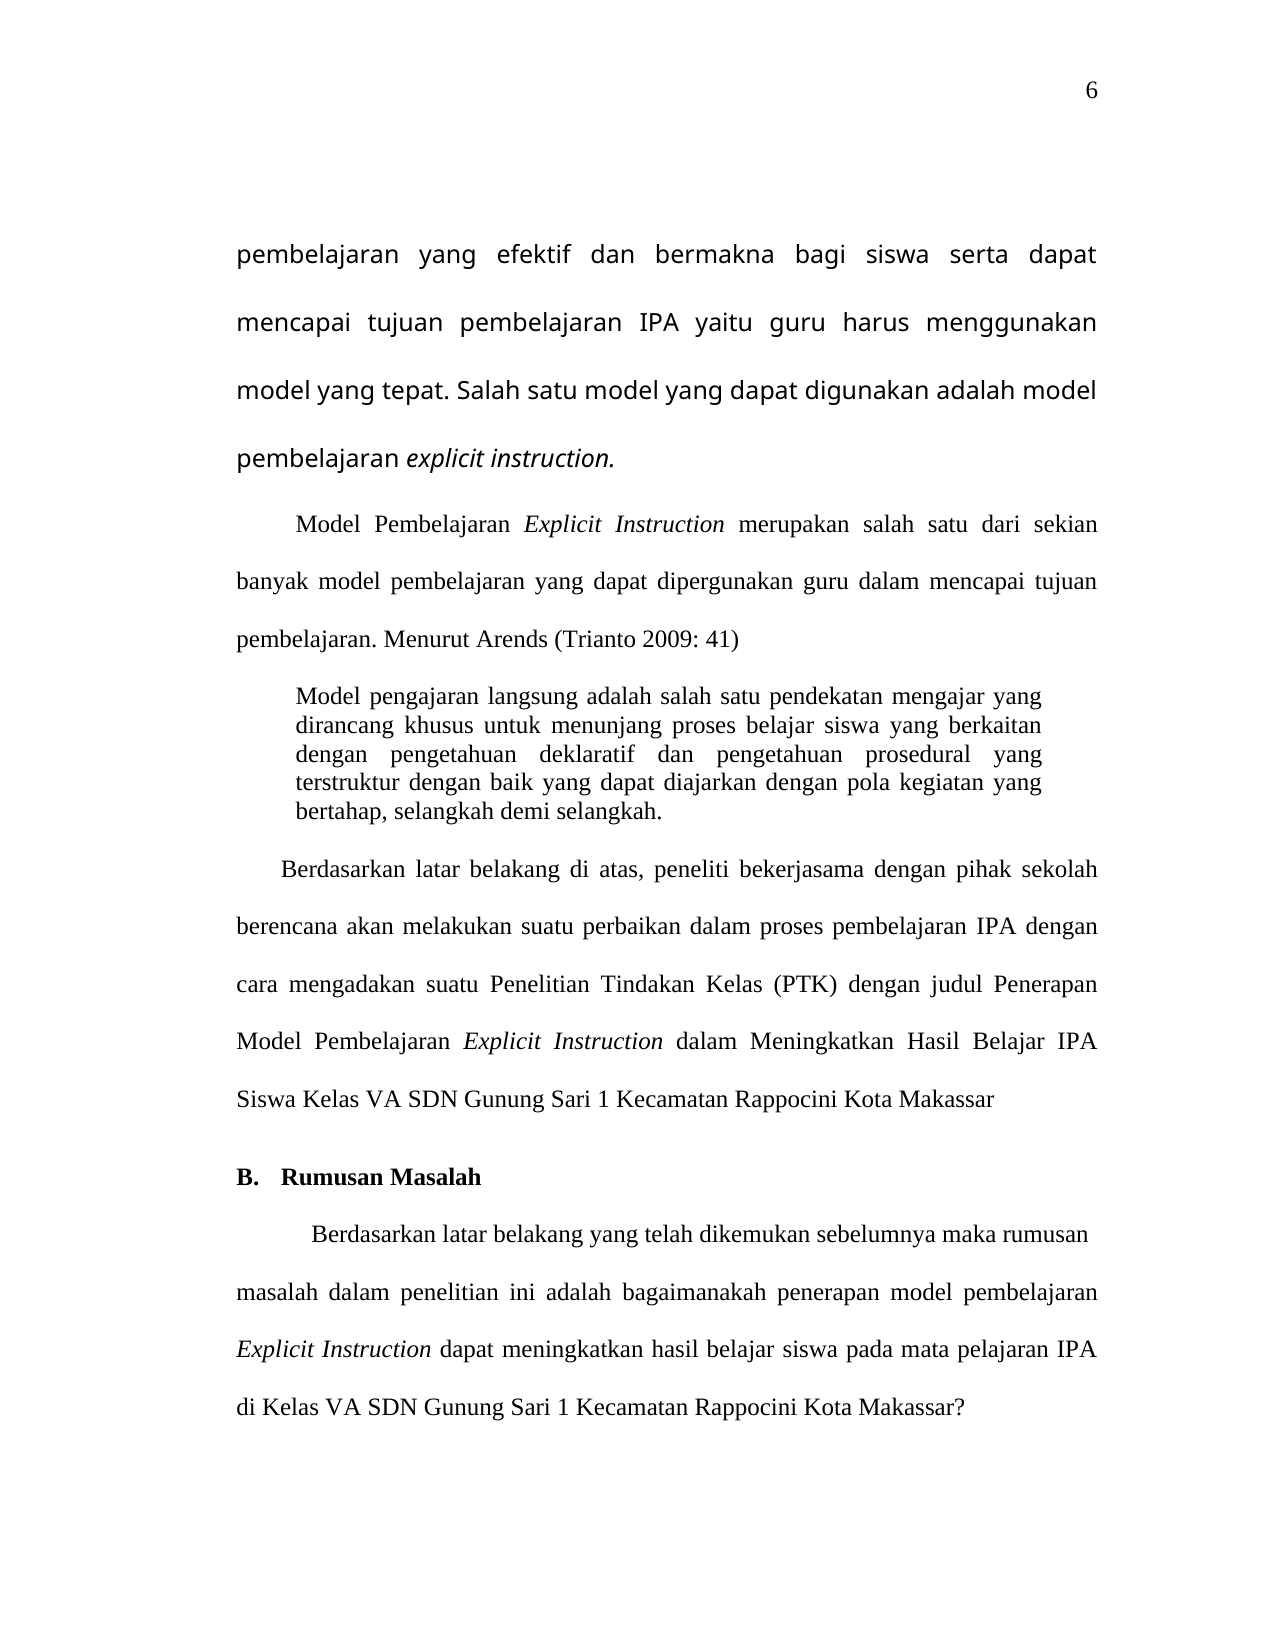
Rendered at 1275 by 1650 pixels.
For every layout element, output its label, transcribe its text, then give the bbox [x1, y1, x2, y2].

list masalah dalam penelitian ini adalah bagaimanakah penerapan model pembelajaran Explicit Instruction dapat meningkatkan hasil belajar siswa pada mata pelajaran IPA di Kelas VA SDN Gunung Sari 1 Kecamatan Rappocini Kota Makassar? [236, 1277, 1098, 1421]
text Model Pembelajaran Explicit Instruction merupakan salah satu dari sekian banyak model pembelajaran yang dapat dipergunakan guru dalam mencapai tujuan pembelajaran. Menurut Arends (Trianto 2009: 41) [236, 509, 1098, 652]
text Model pengajaran langsung adalah salah satu pendekatan mengajar yang dirancang khusus untuk menunjang proses belajar siswa yang berkaitan dengan pengetahuan deklaratif dan pengetahuan prosedural yang terstruktur dengan baik yang dapat diajarkan dengan pola kegiatan yang bertahap, selangkah demi selangkah. [295, 681, 1042, 825]
list Rumusan Masalah [236, 1162, 1098, 1191]
text Berdasarkan latar belakang di atas, peneliti bekerjasama dengan pihak sekolah berencana akan melakukan suatu perbaikan dalam proses pembelajaran IPA dengan cara mengadakan suatu Penelitian Tindakan Kelas (PTK) dengan judul Penerapan Model Pembelajaran Explicit Instruction dalam Meningkatkan Hasil Belajar IPA Siswa Kelas VA SDN Gunung Sari 1 Kecamatan Rappocini Kota Makassar [236, 854, 1098, 1112]
list Berdasarkan latar belakang yang telah dikemukan sebelumnya maka rumusan [311, 1219, 1098, 1248]
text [236, 236, 1098, 475]
